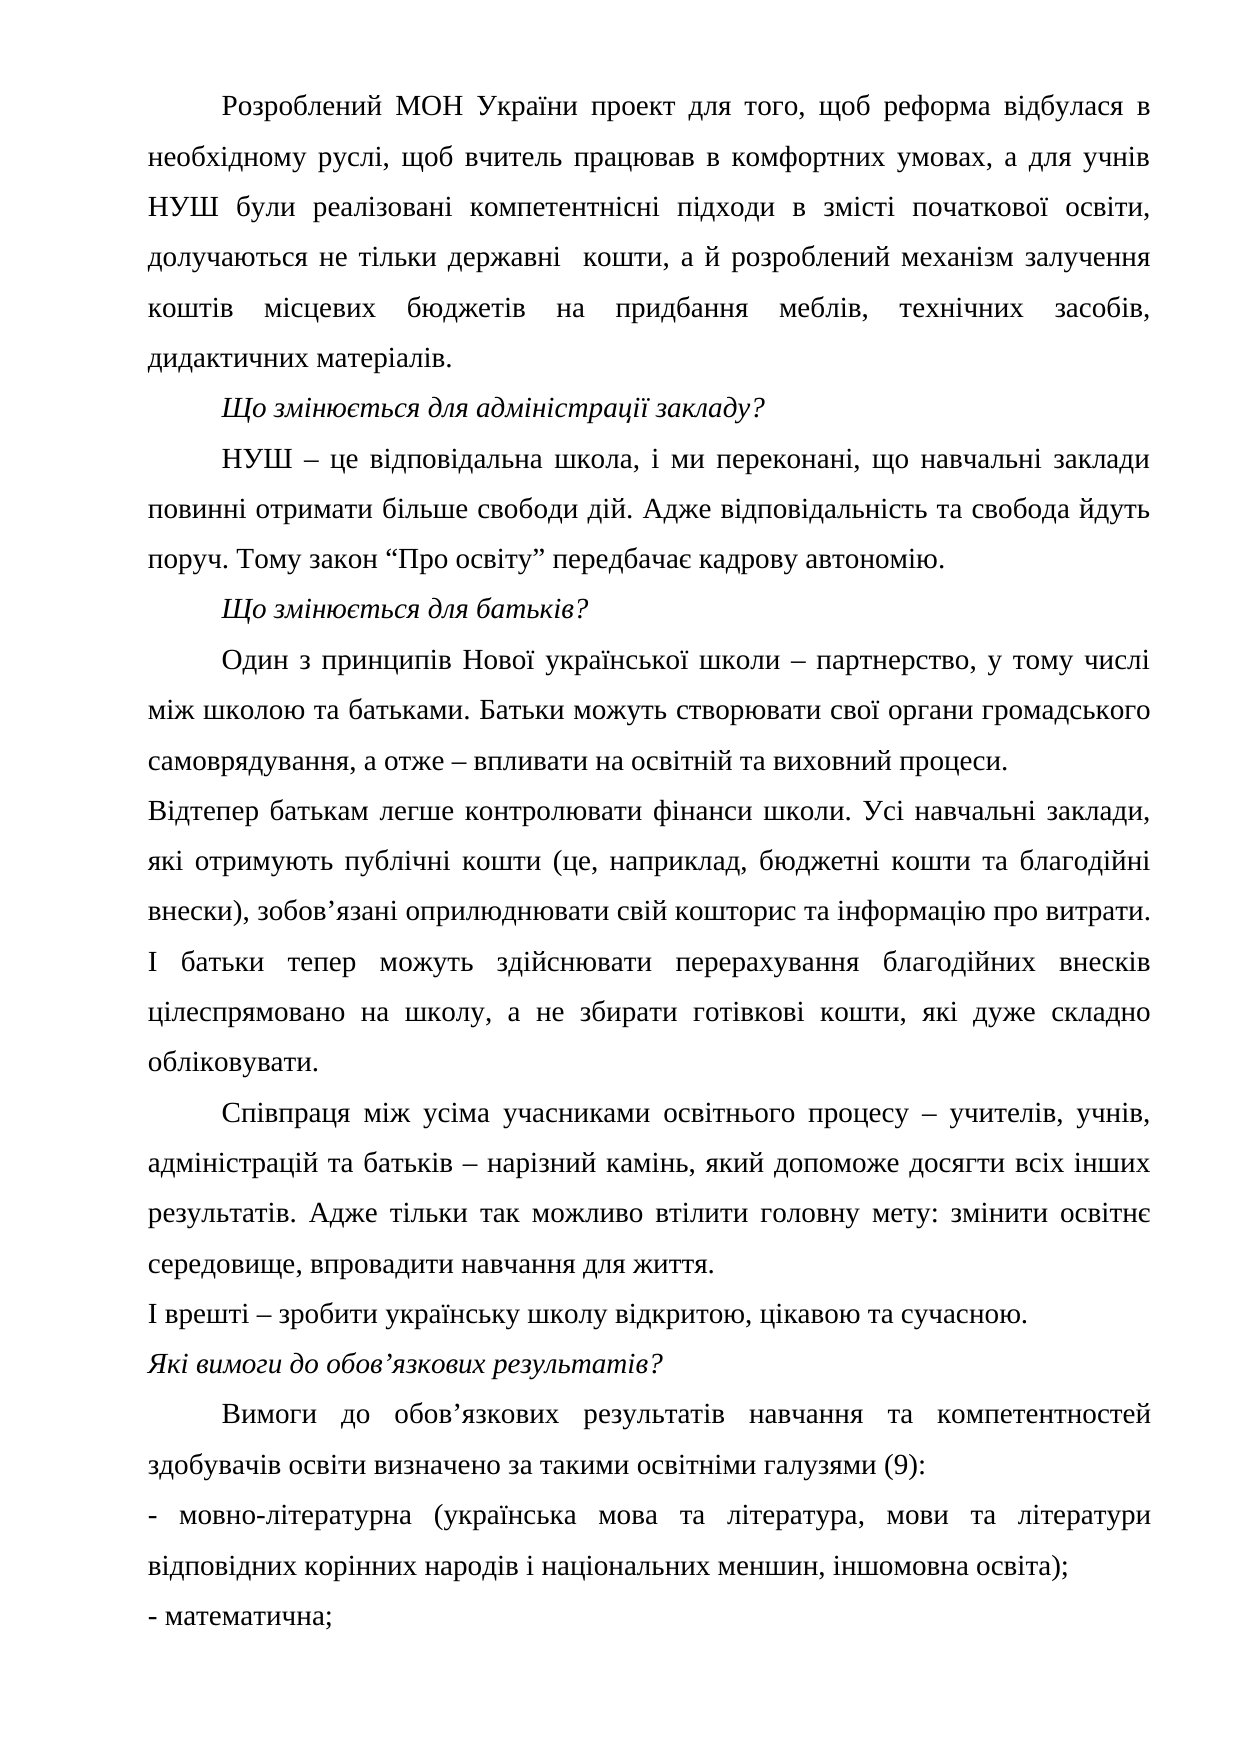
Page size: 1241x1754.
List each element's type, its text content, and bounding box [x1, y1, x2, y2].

text Відтепер батькам легше контролювати фінанси школи. Усі навчальні заклади, які отримують публічні кошти (це, наприклад, бюджетні кошти та благодійні внески), зобов’язані оприлюднювати свій кошторис та інформацію про витрати. І батьки тепер можуть здійснювати перерахування благодійних внесків цілеспрямовано на школу, а не збирати готівкові кошти, які дуже складно обліковувати. [148, 793, 1152, 1078]
text Один з принципів Нової української школи – партнерство, у тому числі між школою та батьками. Батьки можуть створювати свої органи громадського самоврядування, а отже – впливати на освітній та виховний процеси. [148, 642, 1152, 776]
text Що змінюється для адміністрації закладу? [148, 390, 1152, 424]
text Вимоги до обов’язкових результатів навчання та компетентностей здобувачів освіти визначено за такими освітніми галузями (9): [148, 1397, 1152, 1481]
text Співпраця між усіма учасниками освітнього процесу – учителів, учнів, адміністрацій та батьків – нарізний камінь, який допоможе досягти всіх інших результатів. Адже тільки так можливо втілити головну мету: змінити освітнє середовище, впровадити навчання для життя. [148, 1095, 1152, 1279]
text Що змінюється для батьків? [148, 592, 1152, 625]
text Розроблений МОН України проект для того, щоб реформа відбулася в необхідному руслі, щоб вчитель працював в комфортних умовах, а для учнів НУШ були реалізовані компетентнісні підходи в змісті початкової освіти, долучаються не тільки державні кошти, а й розроблений механізм залучення коштів місцевих бюджетів на придбання меблів, технічних засобів, дидактичних матеріалів. [148, 88, 1152, 374]
text - мовно-літературна (українська мова та література, мови та літератури відповідних корінних народів і національних меншин, іншомовна освіта); [148, 1497, 1152, 1581]
text Які вимоги до обов’язкових результатів? [148, 1346, 1152, 1380]
text НУШ – це відповідальна школа, і ми переконані, що навчальні заклади повинні отримати більше свободи дій. Адже відповідальність та свобода йдуть поруч. Тому закон “Про освіту” передбачає кадрову автономію. [148, 441, 1152, 575]
text І врешті – зробити українську школу відкритою, цікавою та сучасною. [148, 1296, 1152, 1329]
text - математична; [148, 1598, 1152, 1631]
